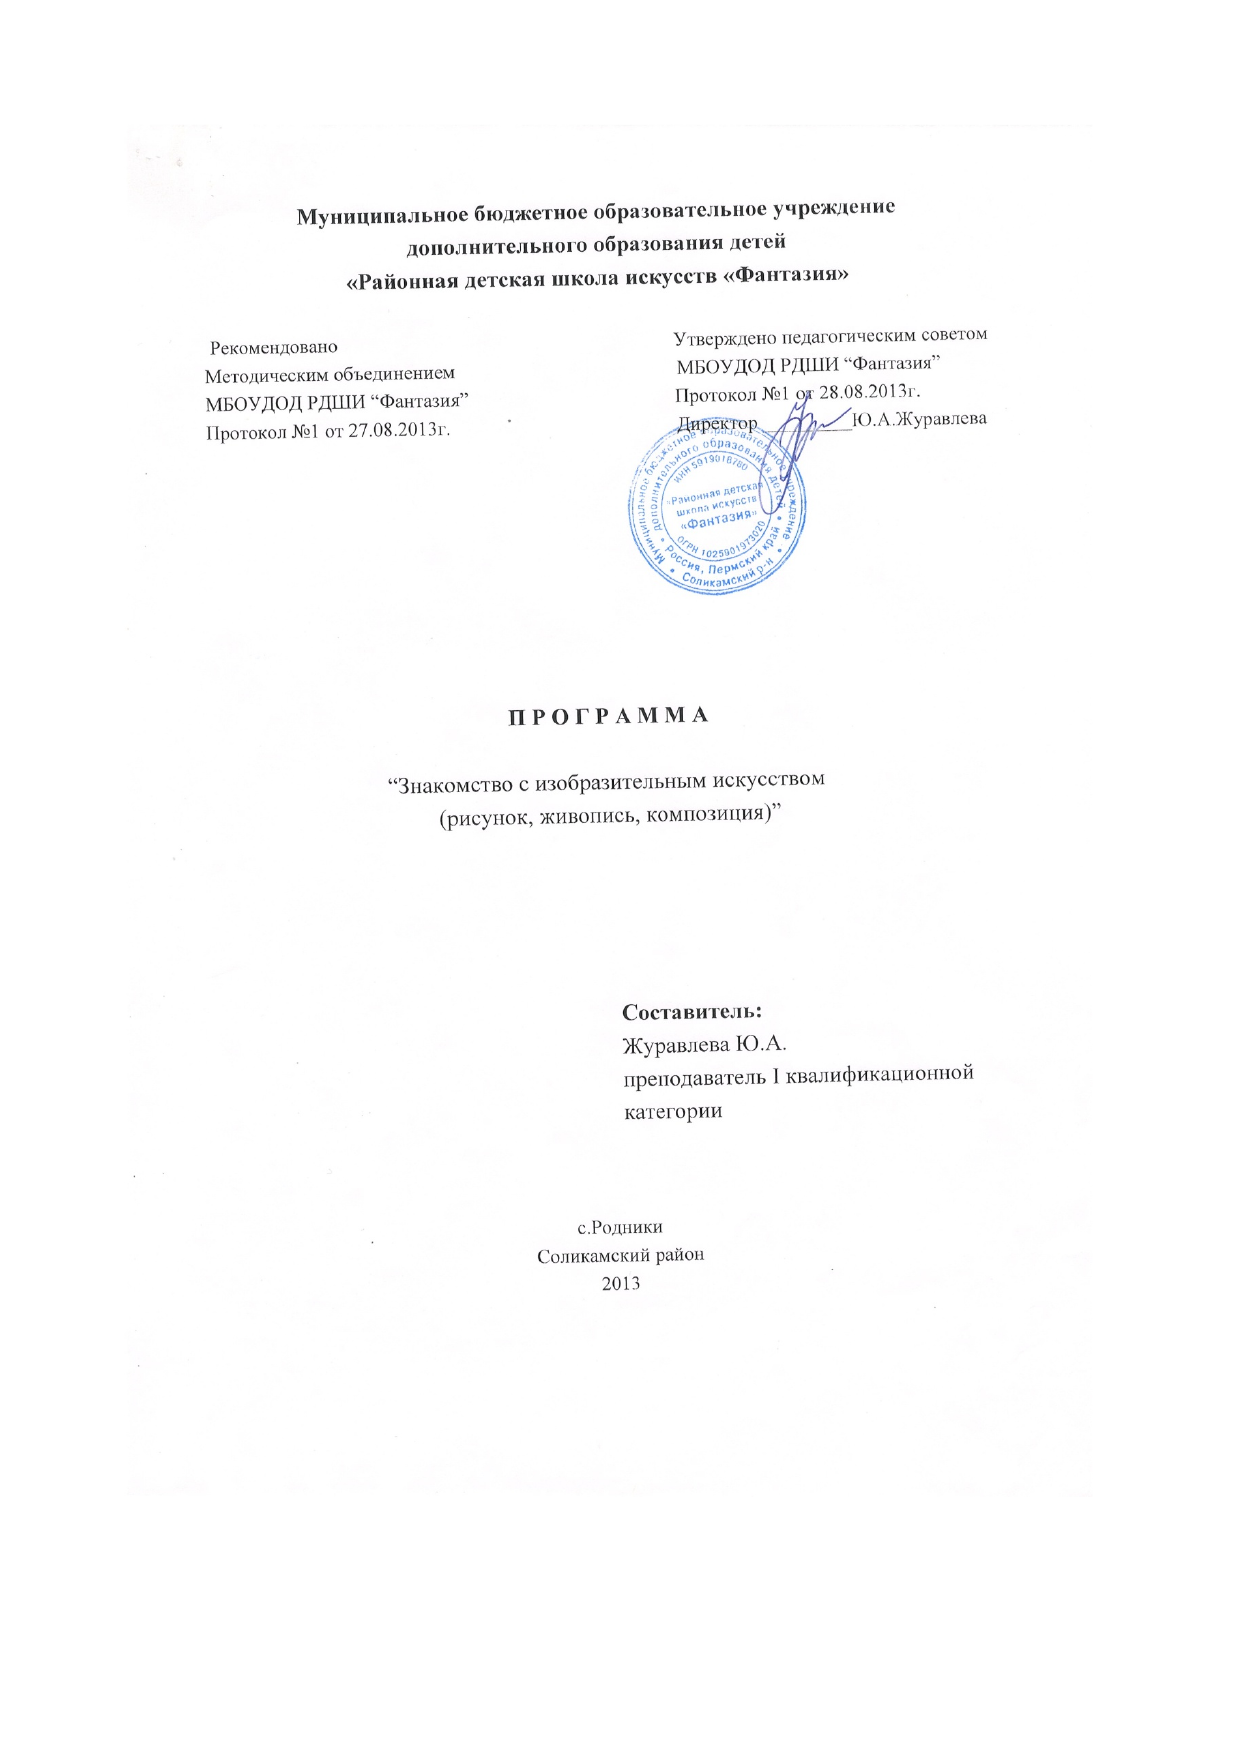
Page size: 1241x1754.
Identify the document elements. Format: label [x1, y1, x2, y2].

picture [118, 118, 1093, 1497]
